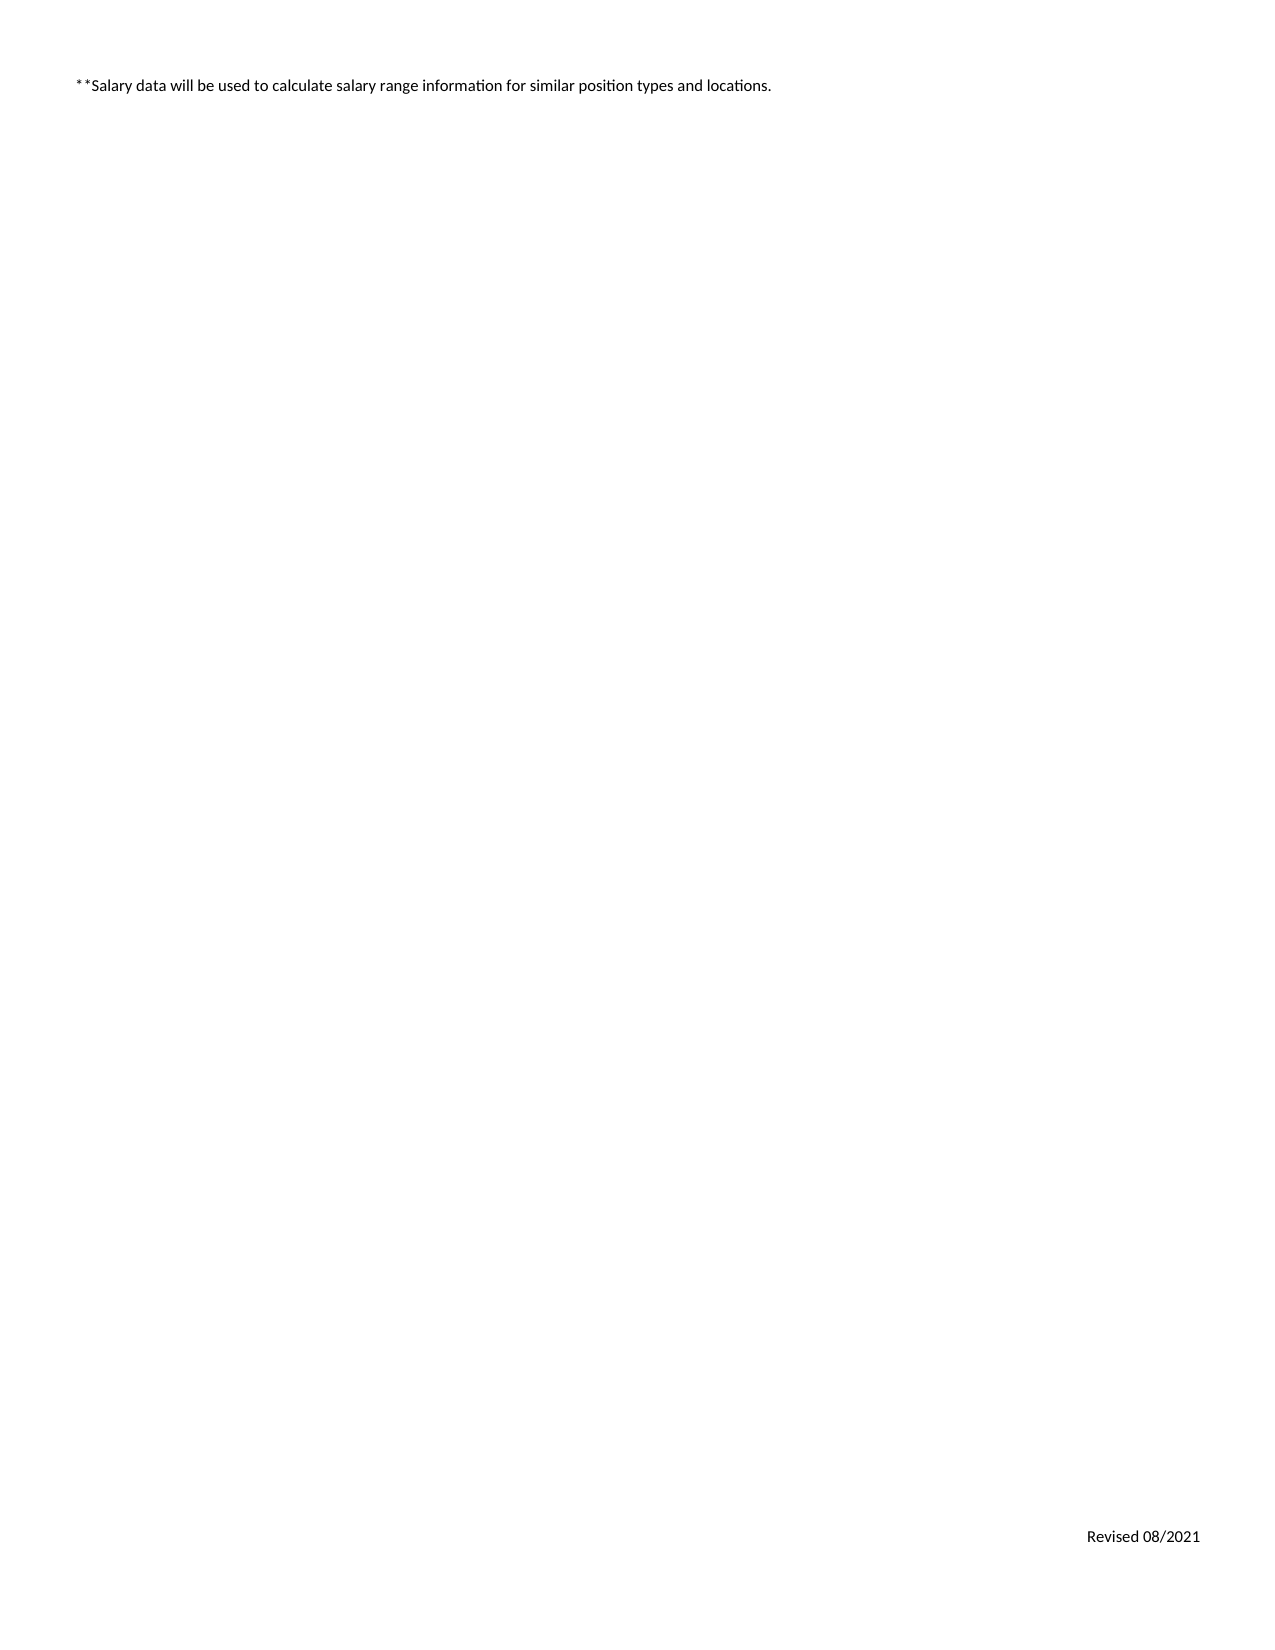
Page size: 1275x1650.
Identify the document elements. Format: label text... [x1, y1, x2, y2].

text **Salary data will be used to calculate salary range information for similar position types and locations. [75, 75, 1200, 95]
